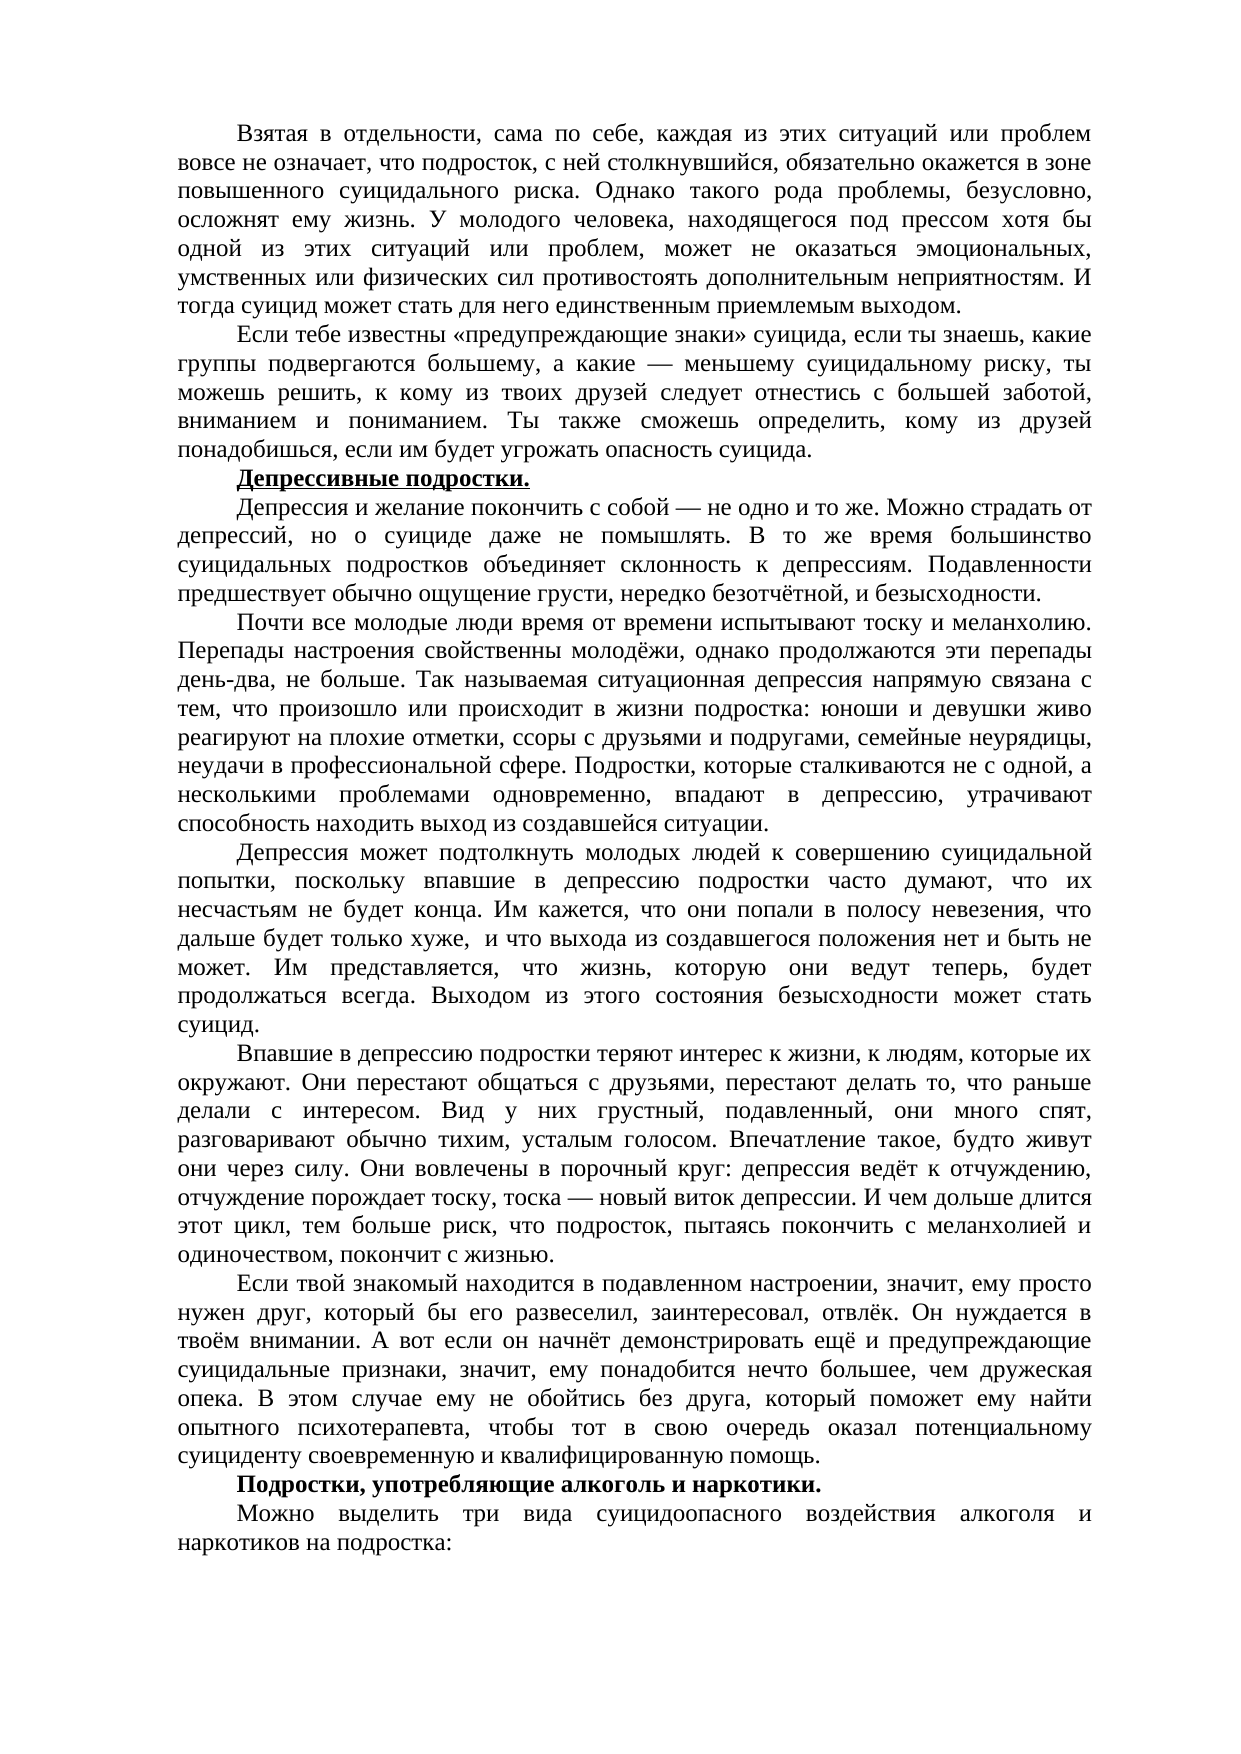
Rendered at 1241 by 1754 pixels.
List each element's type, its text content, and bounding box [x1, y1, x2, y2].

text Если тебе известны «предупреждающие знаки» суицида, если ты знаешь, какие группы подвергаются большему, а какие — меньшему суицидальному риску, ты можешь решить, к кому из твоих друзей следует отнестись с большей заботой, вниманием и пониманием. Ты также сможешь определить, кому из друзей понадобишься, если им будет угрожать опасность суицида. [177, 319, 1093, 463]
text Можно выделить три вида суицидоопасного воздействия алкоголя и наркотиков на подростка: [177, 1498, 1093, 1556]
text Почти все молодые люди время от времени испытывают тоску и меланхолию. Перепады настроения свойственны молодёжи, однако продолжаются эти перепады день-два, не больше. Так называемая ситуационная депрессия напрямую связана с тем, что произошло или происходит в жизни подростка: юноши и девушки живо реагируют на плохие отметки, ссоры с друзьями и подругами, семейные неурядицы, неудачи в профессиональной сфере. Подростки, которые сталкиваются не с одной, а несколькими проблемами одновременно, впадают в депрессию, утрачивают способность находить выход из создавшейся ситуации. [177, 607, 1093, 837]
text Депрессия может подтолкнуть молодых людей к совершению суицидальной попытки, поскольку впавшие в депрессию подростки часто думают, что их несчастьям не будет конца. Им кажется, что они попали в полосу невезения, что дальше будет только хуже, и что выхода из создавшегося положения нет и быть не может. Им представляется, что жизнь, которую они ведут теперь, будет продолжаться всегда. Выходом из этого состояния безысходности может стать суицид. [177, 837, 1093, 1038]
text Если твой знакомый находится в подавленном настроении, значит, ему просто нужен друг, который бы его развеселил, заинтересовал, отвлёк. Он нуждается в твоём внимании. А вот если он начнёт демонстрировать ещё и предупреждающие суицидальные признаки, значит, ему понадобится нечто большее, чем дружеская опека. В этом случае ему не обойтись без друга, который поможет ему найти опытного психотерапевта, чтобы тот в свою очередь оказал потенциальному суициденту своевременную и квалифицированную помощь. [177, 1268, 1093, 1469]
text Взятая в отдельности, сама по себе, каждая из этих ситуаций или проблем вовсе не означает, что подросток, с ней столкнувшийся, обязательно окажется в зоне повышенного суицидального риска. Однако такого рода проблемы, безусловно, осложнят ему жизнь. У молодого человека, находящегося под прессом хотя бы одной из этих ситуаций или проблем, может не оказаться эмоциональных, умственных или физических сил противостоять дополнительным неприятностям. И тогда суицид может стать для него единственным приемлемым выходом. [177, 118, 1093, 319]
text Депрессия и желание покончить с собой — не одно и то же. Можно страдать от депрессий, но о суициде даже не помышлять. В то же время большинство суицидальных подростков объединяет склонность к депрессиям. Подавленности предшествует обычно ощущение грусти, нередко безотчётной, и безысходности. [177, 492, 1093, 607]
text Подростки, употребляющие алкоголь и наркотики. [177, 1469, 1093, 1498]
text Впавшие в депрессию подростки теряют интерес к жизни, к людям, которые их окружают. Они перестают общаться с друзьями, перестают делать то, что раньше делали с интересом. Вид у них грустный, подавленный, они много спят, разговаривают обычно тихим, усталым голосом. Впечатление такое, будто живут они через силу. Они вовлечены в порочный круг: депрессия ведёт к отчуждению, отчуждение порождает тоску, тоска — новый виток депрессии. И чем дольше длится этот цикл, тем больше риск, что подросток, пытаясь покончить с меланхолией и одиночеством, покончит с жизнью. [177, 1038, 1093, 1268]
text Депрессивные подростки. [177, 463, 1093, 492]
